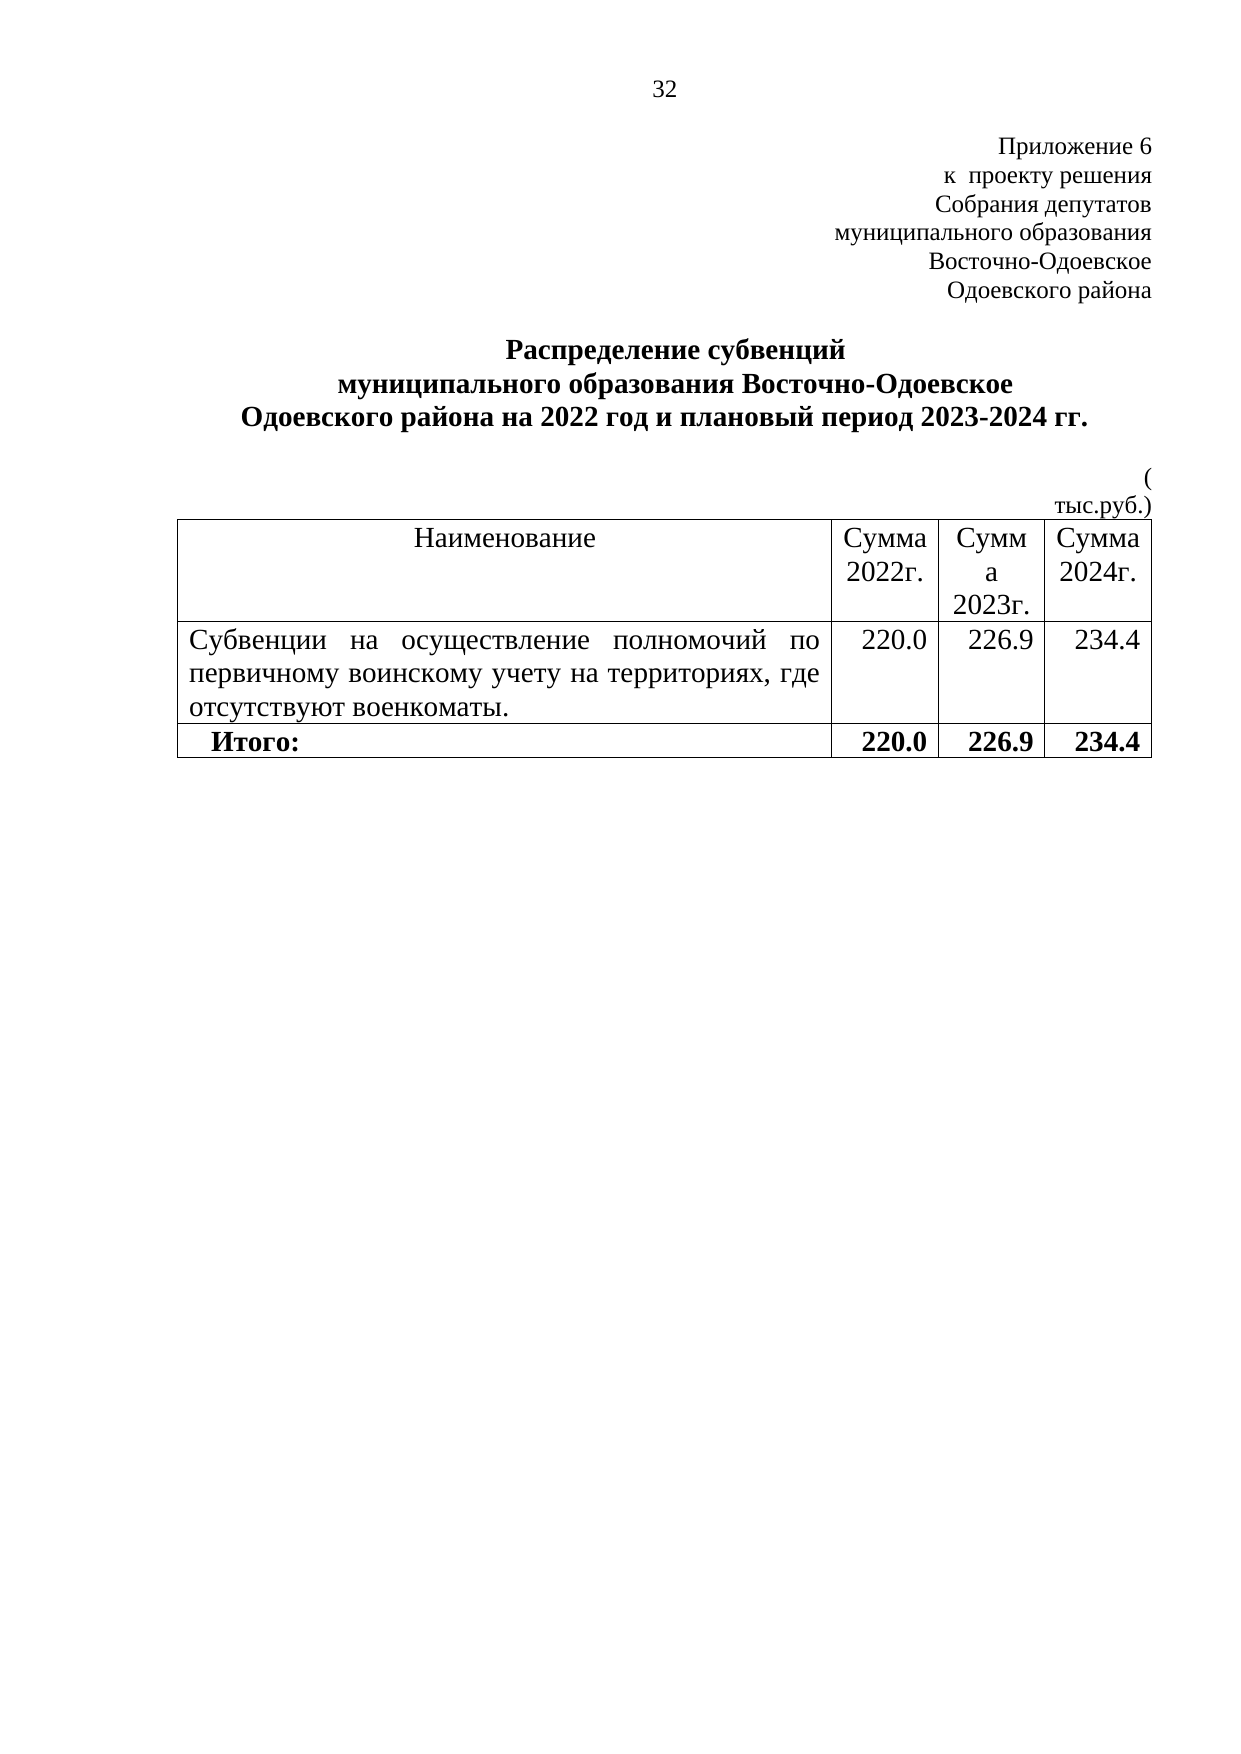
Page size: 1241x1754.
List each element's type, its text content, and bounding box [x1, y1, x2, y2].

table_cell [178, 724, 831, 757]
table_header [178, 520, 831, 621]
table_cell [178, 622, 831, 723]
text Одоевского района на 2022 год и плановый период 2023-2024 гг. [177, 399, 1152, 433]
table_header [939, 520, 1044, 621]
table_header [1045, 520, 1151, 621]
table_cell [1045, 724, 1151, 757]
text Собрания депутатов [177, 189, 1152, 217]
text Восточно-Одоевское Одоевского района [177, 246, 1152, 304]
text муниципального образования [177, 217, 1152, 246]
text Приложение 6 к проекту решения [177, 131, 1152, 189]
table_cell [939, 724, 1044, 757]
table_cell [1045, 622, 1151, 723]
text Распределение субвенций [177, 332, 1152, 366]
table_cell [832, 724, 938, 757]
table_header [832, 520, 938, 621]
text муниципального образования Восточно-Одоевское [177, 366, 1152, 399]
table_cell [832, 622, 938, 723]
text (тыс.руб.) [177, 462, 1152, 519]
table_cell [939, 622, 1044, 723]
